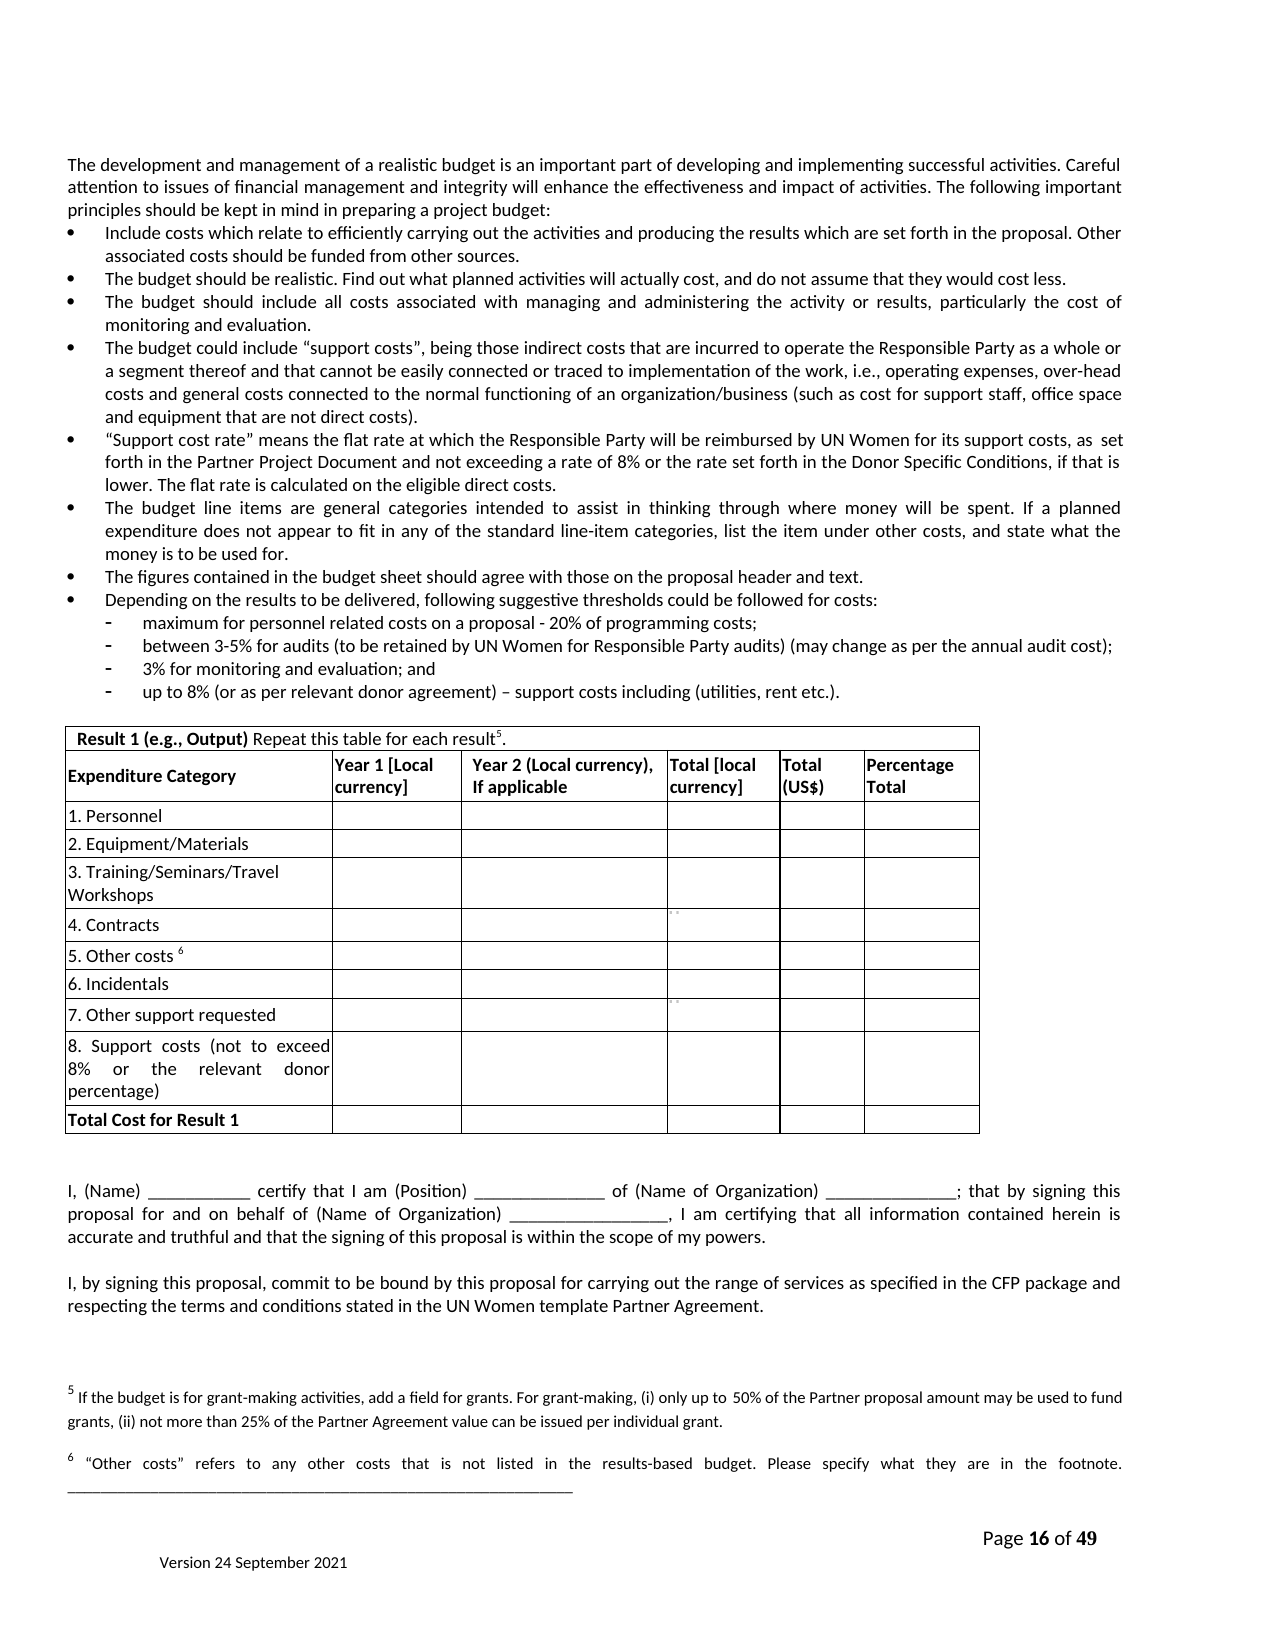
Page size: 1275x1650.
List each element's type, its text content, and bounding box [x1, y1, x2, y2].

table_cell [462, 942, 667, 969]
table_cell [668, 970, 779, 997]
table_cell [865, 999, 979, 1031]
table_cell [781, 1106, 864, 1133]
table_cell [781, 802, 864, 829]
table_cell [865, 970, 979, 997]
table_cell Percentage Total [865, 751, 979, 801]
table_cell 4. Contracts [66, 909, 332, 941]
list maximum for personnel related costs on a proposal - 20% of programming costs; [105, 611, 1123, 634]
table_header Result 1 (e.g., Output) Repeat this table for each result. [66, 727, 979, 750]
table_cell [462, 1106, 667, 1133]
table_cell [462, 858, 667, 908]
table_cell [865, 909, 979, 941]
table_cell [781, 858, 864, 908]
table_cell 1. Personnel [66, 802, 332, 829]
table_cell [781, 1032, 864, 1105]
table_cell [865, 830, 979, 857]
table_cell [668, 999, 779, 1031]
table_cell [865, 942, 979, 969]
table_cell [333, 970, 461, 997]
table_cell [462, 1032, 667, 1105]
table_cell [668, 909, 779, 941]
list between 3-5% for audits (to be retained by UN Women for Responsible Party audits) (may change as per the annual audit cost); [105, 634, 1123, 657]
list 3% for monitoring and evaluation; and [105, 657, 1123, 680]
table_cell 2. Equipment/Materials [66, 830, 332, 857]
table_cell [462, 970, 667, 997]
table_cell [333, 942, 461, 969]
table_cell 5. Other costs [66, 942, 332, 969]
list Depending on the results to be delivered, following suggestive thresholds could be followed for costs: [67, 588, 1123, 611]
table_cell [781, 830, 864, 857]
text The development and management of a realistic budget is an important part of developing and implementing successful activities. Careful attention to issues of financial management and integrity will enhance the effectiveness and impact of activities. The following important principles should be kept in mind in preparing a project budget: [67, 153, 1123, 222]
list The budget should be realistic. Find out what planned activities will actually cost, and do not assume that they would cost less. [67, 267, 1123, 290]
table_cell [462, 999, 667, 1031]
table_cell [865, 858, 979, 908]
table_cell 3. Training/Seminars/Travel Workshops [66, 858, 332, 908]
list Include costs which relate to efficiently carrying out the activities and producing the results which are set forth in the proposal. Other associated costs should be funded from other sources. [67, 222, 1123, 267]
table_cell [668, 942, 779, 969]
table_cell [333, 1032, 461, 1105]
table_cell [668, 802, 779, 829]
table_cell [781, 909, 864, 941]
list The budget could include “support costs”, being those indirect costs that are incurred to operate the Responsible Party as a whole or a segment thereof and that cannot be easily connected or traced to implementation of the work, i.e., operating expenses, over-head costs and general costs connected to the normal functioning of an organization/business (such as cost for support staff, office space and equipment that are not direct costs). [67, 336, 1123, 428]
table_cell Year 2 (Local currency), If applicable [462, 751, 667, 801]
list up to 8% (or as per relevant donor agreement) – support costs including (utilities, rent etc.). [105, 680, 1123, 703]
table_cell Year 1 [Local currency] [333, 751, 461, 801]
table_cell Total (US$) [781, 751, 864, 801]
table_cell Expenditure Category [66, 751, 332, 801]
table_cell Total [local currency] [668, 751, 779, 801]
table_cell [668, 1032, 779, 1105]
table_cell [333, 802, 461, 829]
table_cell [781, 942, 864, 969]
text I, by signing this proposal, commit to be bound by this proposal for carrying out the range of services as specified in the CFP package and respecting the terms and conditions stated in the UN Women template Partner Agreement. [67, 1271, 1123, 1317]
table_cell [668, 1106, 779, 1133]
list The budget should include all costs associated with managing and administering the activity or results, particularly the cost of monitoring and evaluation. [67, 290, 1123, 336]
list “Support cost rate” means the flat rate at which the Responsible Party will be reimbursed by UN Women for its support costs, as set forth in the Partner Project Document and not exceeding a rate of 8% or the rate set forth in the Donor Specific Conditions, if that is lower. The flat rate is calculated on the eligible direct costs. [67, 428, 1123, 497]
table_cell [333, 999, 461, 1031]
table_cell [462, 830, 667, 857]
table_cell [865, 802, 979, 829]
table_cell [781, 999, 864, 1031]
table_cell [865, 1032, 979, 1105]
table_cell [462, 909, 667, 941]
list The budget line items are general categories intended to assist in thinking through where money will be spent. If a planned expenditure does not appear to fit in any of the standard line-item categories, list the item under other costs, and state what the money is to be used for. [67, 497, 1123, 565]
table_cell [668, 858, 779, 908]
table_cell [333, 830, 461, 857]
table_cell [668, 830, 779, 857]
table_cell 8. Support costs (not to exceed 8% or the relevant donor percentage) [66, 1032, 332, 1105]
list The figures contained in the budget sheet should agree with those on the proposal header and text. [67, 565, 1123, 588]
table_cell [462, 802, 667, 829]
table_cell [333, 1106, 461, 1133]
table_cell [333, 909, 461, 941]
table_cell 6. Incidentals [66, 970, 332, 997]
text I, (Name) ___________ certify that I am (Position) ______________ of (Name of Organization) ______________; that by signing this proposal for and on behalf of (Name of Organization) _________________, I am certifying that all information contained herein is accurate and truthful and that the signing of this proposal is within the scope of my powers. [67, 1180, 1123, 1248]
table_cell [781, 970, 864, 997]
table_cell 7. Other support requested [66, 999, 332, 1031]
table_cell [333, 858, 461, 908]
table_cell [865, 1106, 979, 1133]
table_cell Total Cost for Result 1 [66, 1106, 332, 1133]
